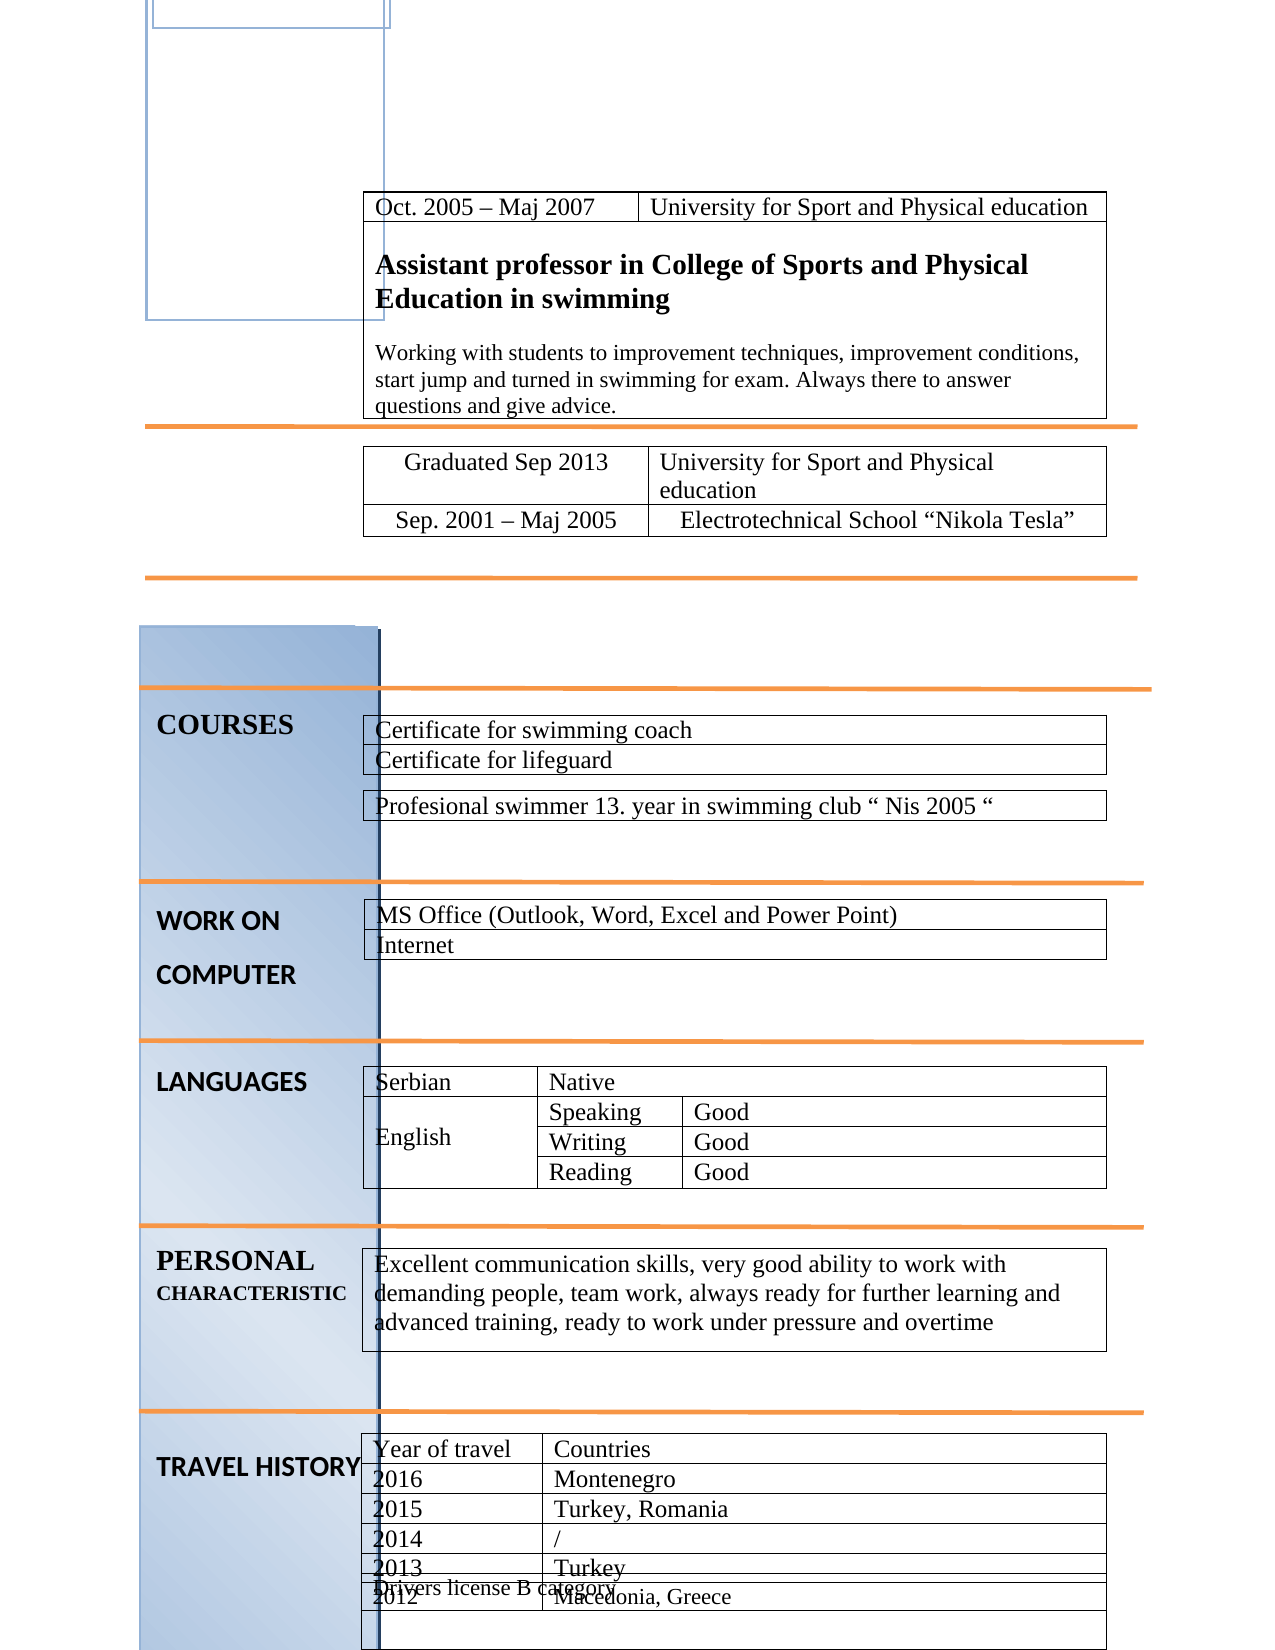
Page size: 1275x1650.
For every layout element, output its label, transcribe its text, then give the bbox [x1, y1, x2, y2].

table_header Year of travel [362, 1434, 542, 1463]
table_header Graduated Sep 2013 [364, 447, 648, 504]
table_cell Turkey, Romania [543, 1494, 1106, 1523]
table_cell Electrotechnical School “Nikola Tesla” [649, 505, 1106, 536]
table_header Oct. 2005 – Maj 2007 [364, 193, 638, 221]
table_header Profesional swimmer 13. year in swimming club “ Nis 2005 “ [364, 791, 1106, 820]
table_header Serbian [364, 1067, 537, 1096]
table_header Countries [543, 1434, 1106, 1463]
table_cell Good [683, 1157, 1106, 1188]
table_cell Montenegro [543, 1464, 1106, 1493]
table_header MS Office (Outlook, Word, Excel and Power Point) [365, 900, 1106, 929]
table_header University for Sport and Physical education [639, 193, 1106, 221]
table_cell 2012 [362, 1583, 542, 1609]
table_cell 2016 [362, 1464, 542, 1493]
table_cell Good [683, 1097, 1106, 1126]
table_cell Reading [538, 1157, 682, 1188]
table_header University for Sport and Physical education [649, 447, 1106, 504]
table_cell Internet [365, 930, 1106, 958]
table_cell Certificate for lifeguard [364, 745, 1106, 774]
table_header Excellent communication skills, very good ability to work with demanding people, team work, always ready for further learning and advanced training, ready to work under pressure and overtime [363, 1249, 1106, 1351]
table_cell 2014 [362, 1524, 542, 1552]
table_cell Assistant professor in College of Sports and Physical Education in swimming Working with students to improvement techniques, improvement conditions, start jump and turned in swimming for exam. Always there to answer questions and give advice. [364, 222, 1106, 418]
table_cell 2013 [362, 1554, 542, 1582]
table_cell Turkey [543, 1554, 1106, 1582]
table_cell / [543, 1524, 1106, 1552]
table_header Native [538, 1067, 1106, 1096]
table_cell Macedonia, Greece [543, 1583, 1106, 1609]
table_cell Good [683, 1127, 1106, 1156]
text b [381, 1171, 1125, 1200]
table_cell English [364, 1097, 537, 1188]
table_cell Sep. 2001 – Maj 2005 [364, 505, 648, 536]
table_header Certificate for swimming coach [364, 716, 1106, 744]
table_cell 2015 [362, 1494, 542, 1523]
table_header Drivers license B category [362, 1611, 1106, 1649]
table_cell Writing [538, 1127, 682, 1156]
table_cell Speaking [538, 1097, 682, 1126]
